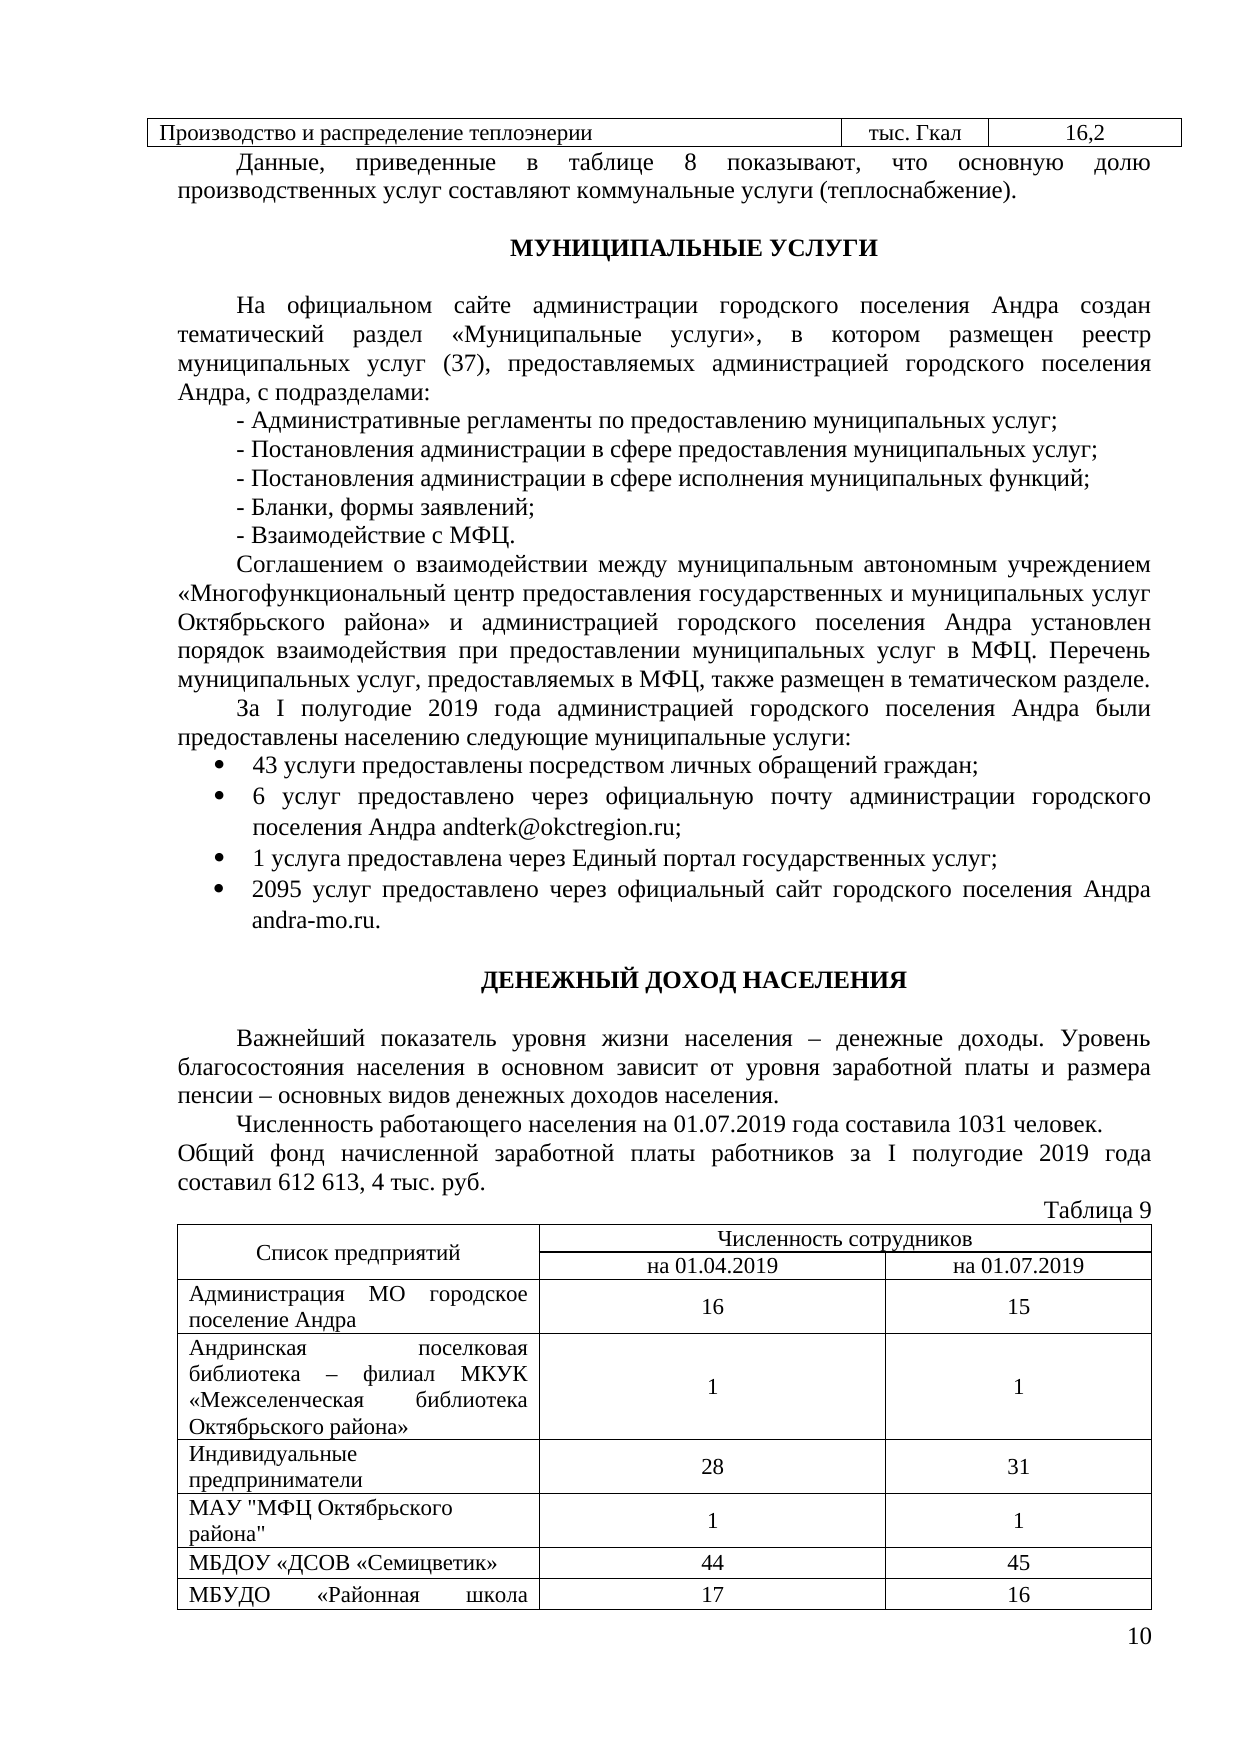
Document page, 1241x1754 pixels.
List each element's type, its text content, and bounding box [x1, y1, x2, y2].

table_cell 31 [886, 1440, 1151, 1493]
table_cell Производство и распределение теплоэнерии [148, 119, 841, 146]
table_cell тыс. Гкал [842, 119, 988, 146]
table_cell 16 [540, 1280, 885, 1333]
text - Бланки, формы заявлений; [236, 492, 1152, 520]
text Важнейший показатель уровня жизни населения – денежные доходы. Уровень благосостояния населения в основном зависит от уровня заработной платы и размера пенсии – основных видов денежных доходов населения. [177, 1023, 1152, 1109]
text Численность работающего населения на 01.07.2019 года составила 1031 человек. [177, 1109, 1152, 1138]
text - Взаимодействие с МФЦ. [236, 520, 1152, 549]
table_cell Администрация МО городское поселение Андра [178, 1280, 539, 1333]
table_cell 1 [886, 1494, 1151, 1547]
table_cell 17 [540, 1579, 885, 1609]
text - Постановления администрации в сфере предоставления муниципальных услуг; [236, 434, 1152, 463]
text Общий фонд начисленной заработной платы работников за I полугодие 2019 года составил 612 613, 4 тыс. руб. [177, 1138, 1152, 1195]
table_cell МАУ "МФЦ Октябрьского района" [178, 1494, 539, 1547]
table_cell на 01.07.2019 [886, 1253, 1151, 1279]
text За I полугодие 2019 года администрацией городского поселения Андра были предоставлены населению следующие муниципальные услуги: [177, 693, 1152, 750]
table_cell 44 [540, 1548, 885, 1578]
list 6 услуг предоставлено через официальную почту администрации городского поселения Андра andterk@okсtregion.ru; [215, 781, 1152, 841]
text МУНИЦИПАЛЬНЫЕ УСЛУГИ [236, 233, 1152, 262]
table_cell на 01.04.2019 [540, 1253, 885, 1279]
table_cell 15 [886, 1280, 1151, 1333]
table_cell Индивидуальные предприниматели [178, 1440, 539, 1493]
text Данные, приведенные в таблице 8 показывают, что основную долю производственных услуг составляют коммунальные услуги (теплоснабжение). [177, 147, 1152, 204]
text Соглашением о взаимодействии между муниципальным автономным учреждением «Многофункциональный центр предоставления государственных и муниципальных услуг Октябрьского района» и администрацией городского поселения Андра установлен порядок взаимодействия при предоставлении муниципальных услуг в МФЦ. Перечень муниципальных услуг, предоставляемых в МФЦ, также размещен в тематическом разделе. [177, 549, 1152, 693]
table_cell 1 [540, 1494, 885, 1547]
text Таблица 9 [177, 1195, 1152, 1224]
table_cell 16,2 [989, 119, 1181, 146]
list 2095 услуг предоставлено через официальный сайт городского поселения Андра andra-mo.ru. [214, 874, 1152, 934]
list 43 услуги предоставлены посредством личных обращений граждан; [215, 750, 1152, 779]
table_header Численность сотрудников [540, 1225, 1151, 1251]
list 1 услуга предоставлена через Единый портал государственных услуг; [215, 843, 1152, 872]
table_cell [178, 1579, 539, 1609]
text - Постановления администрации в сфере исполнения муниципальных функций; [236, 463, 1152, 492]
table_header Список предприятий [178, 1225, 539, 1279]
table_cell Андринская поселковая библиотека – филиал МКУК «Межселенческая библиотека Октябрьского района» [178, 1334, 539, 1439]
table_cell МБДОУ «ДСОВ «Семицветик» [178, 1548, 539, 1578]
text ДЕНЕЖНЫЙ ДОХОД НАСЕЛЕНИЯ [236, 965, 1152, 994]
table_cell 45 [886, 1548, 1151, 1578]
table_cell 28 [540, 1440, 885, 1493]
table_cell 1 [886, 1334, 1151, 1439]
text На официальном сайте администрации городского поселения Андра создан тематический раздел «Муниципальные услуги», в котором размещен реестр муниципальных услуг (37), предоставляемых администрацией городского поселения Андра, с подразделами: [177, 290, 1152, 405]
text - Административные регламенты по предоставлению муниципальных услуг; [236, 405, 1152, 434]
table_cell 1 [540, 1334, 885, 1439]
table_cell 16 [886, 1579, 1151, 1609]
